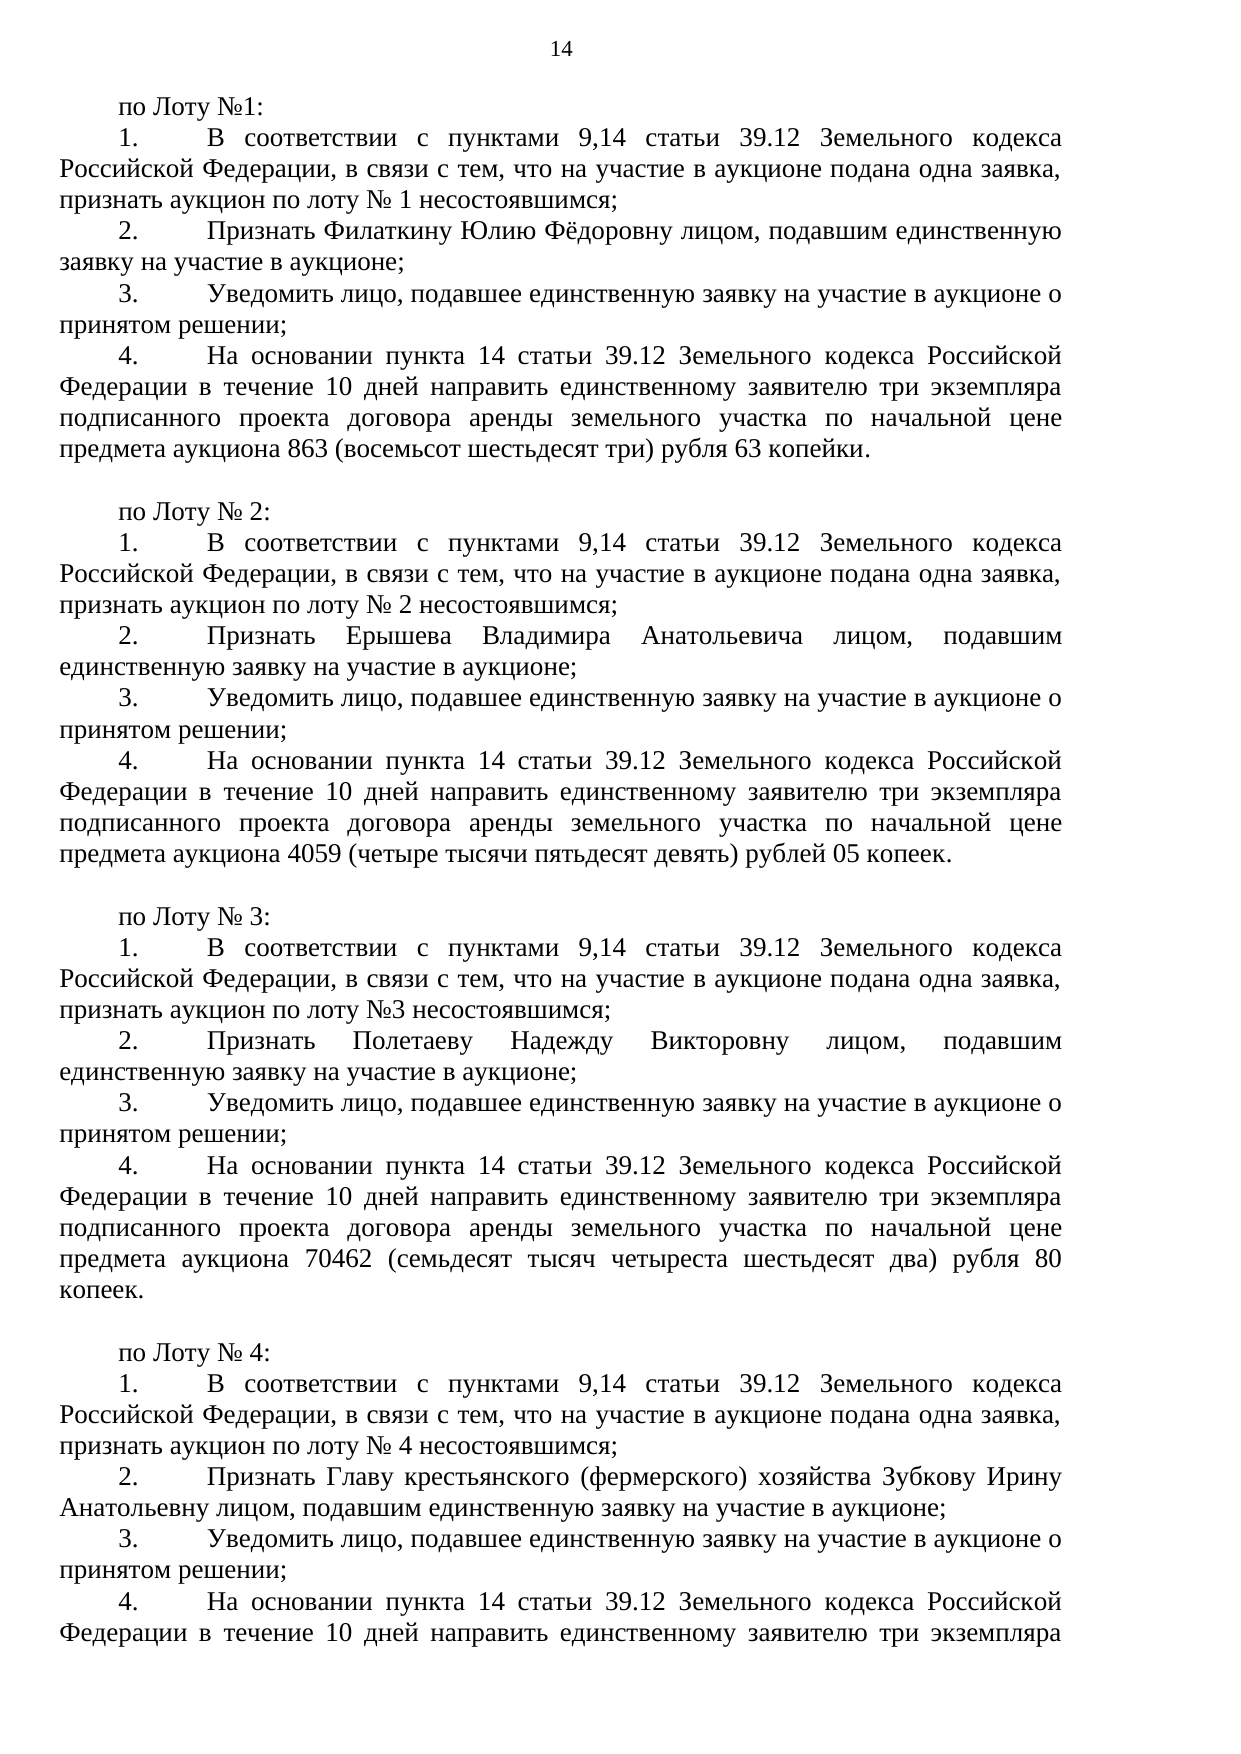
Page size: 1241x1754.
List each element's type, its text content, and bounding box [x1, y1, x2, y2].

text 1. В соответствии с пунктами 9,14 статьи 39.12 Земельного кодекса Российской Федерации, в связи с тем, что на участие в аукционе подана одна заявка, признать аукцион по лоту № 4 несостоявшимся; [59, 1367, 1063, 1460]
text 3. Уведомить лицо, подавшее единственную заявку на участие в аукционе о принятом решении; [59, 277, 1063, 339]
text 4. На основании пункта 14 статьи 39.12 Земельного кодекса Российской Федерации в течение 10 дней направить единственному заявителю три экземпляра подписанного проекта договора аренды земельного участка по начальной цене предмета аукциона 4059 (четыре тысячи пятьдесят девять) рублей 05 копеек. [59, 744, 1063, 868]
text 2. Признать Полетаеву Надежду Викторовну лицом, подавшим единственную заявку на участие в аукционе; [59, 1024, 1063, 1086]
text 1. В соответствии с пунктами 9,14 статьи 39.12 Земельного кодекса Российской Федерации, в связи с тем, что на участие в аукционе подана одна заявка, признать аукцион по лоту № 2 несостоявшимся; [59, 526, 1063, 619]
text 1. В соответствии с пунктами 9,14 статьи 39.12 Земельного кодекса Российской Федерации, в связи с тем, что на участие в аукционе подана одна заявка, признать аукцион по лоту № 1 несостоявшимся; [59, 121, 1063, 214]
text по Лоту № 2: [59, 495, 1063, 526]
text 2. Признать Филаткину Юлию Фёдоровну лицом, подавшим единственную заявку на участие в аукционе; [59, 214, 1063, 277]
text 2. Признать Ерышева Владимира Анатольевича лицом, подавшим единственную заявку на участие в аукционе; [59, 619, 1063, 682]
text 3. Уведомить лицо, подавшее единственную заявку на участие в аукционе о принятом решении; [59, 1086, 1063, 1149]
text 4. На основании пункта 14 статьи 39.12 Земельного кодекса Российской Федерации в течение 10 дней направить единственному заявителю три экземпляра подписанного проекта договора аренды земельного участка по начальной цене предмета аукциона 863 (восемьсот шестьдесят три) рубля 63 копейки. [59, 339, 1063, 463]
text 1. В соответствии с пунктами 9,14 статьи 39.12 Земельного кодекса Российской Федерации, в связи с тем, что на участие в аукционе подана одна заявка, признать аукцион по лоту №3 несостоявшимся; [59, 931, 1063, 1024]
list по Лоту №1: [59, 90, 1063, 121]
text 3. Уведомить лицо, подавшее единственную заявку на участие в аукционе о принятом решении; [59, 1522, 1063, 1585]
text по Лоту № 3: [59, 899, 1063, 931]
text 3. Уведомить лицо, подавшее единственную заявку на участие в аукционе о принятом решении; [59, 682, 1063, 744]
text по Лоту № 4: [59, 1336, 1063, 1367]
text 2. Признать Главу крестьянского (фермерского) хозяйства Зубкову Ирину Анатольевну лицом, подавшим единственную заявку на участие в аукционе; [59, 1460, 1063, 1522]
text 4. На основании пункта 14 статьи 39.12 Земельного кодекса Российской Федерации в течение 10 дней направить единственному заявителю три экземпляра подписанного проекта договора аренды земельного участка по начальной цене предмета аукциона 70462 (семьдесят тысяч четыреста шестьдесят два) рубля 80 копеек. [59, 1149, 1063, 1304]
